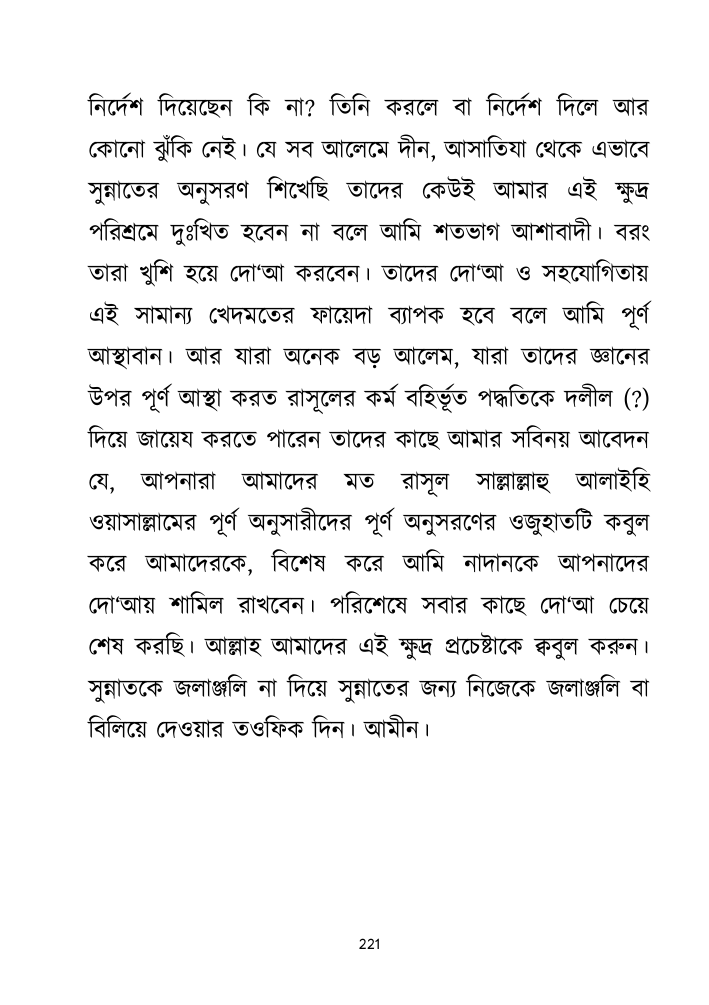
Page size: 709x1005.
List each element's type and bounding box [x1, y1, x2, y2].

text [88, 85, 650, 749]
